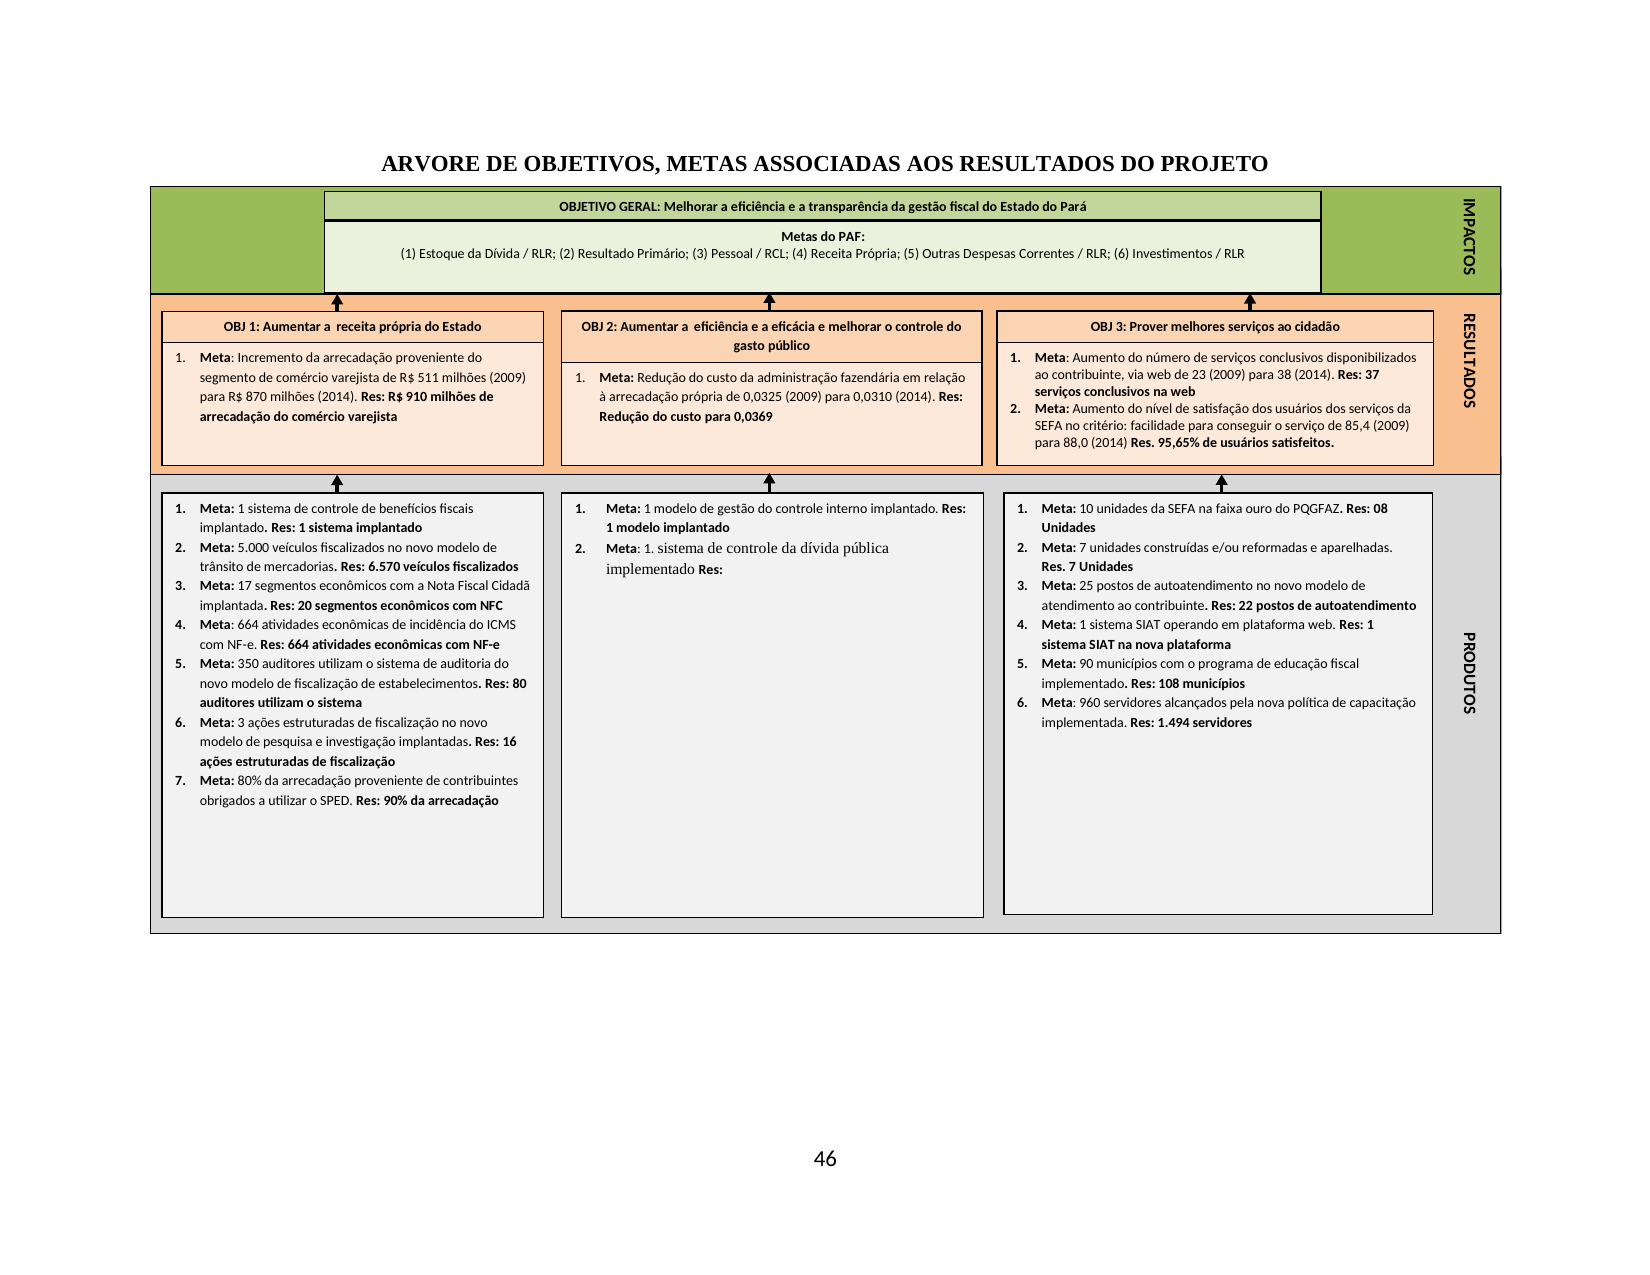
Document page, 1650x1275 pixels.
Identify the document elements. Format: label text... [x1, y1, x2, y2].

text ARVORE DE OBJETIVOS, METAS ASSOCIADAS AOS RESULTADOS DO PROJETO [150, 150, 1500, 176]
